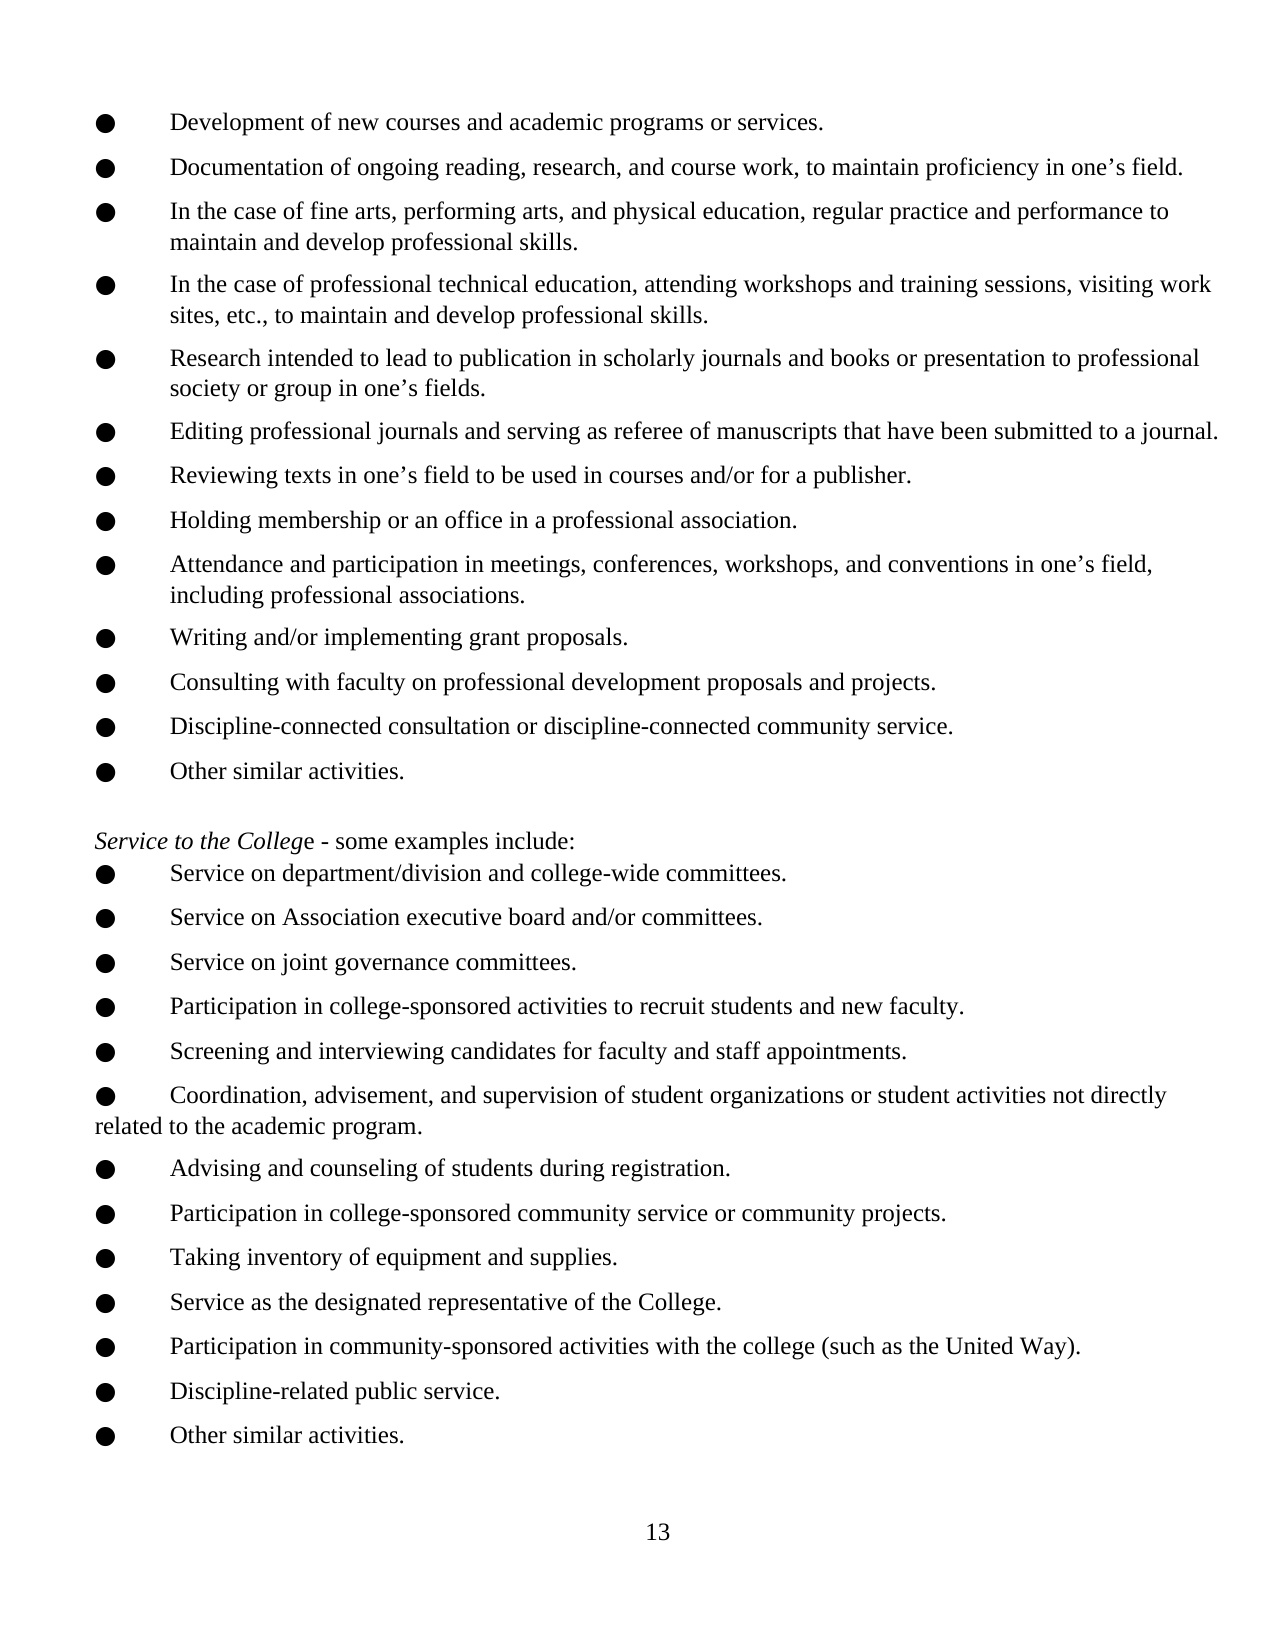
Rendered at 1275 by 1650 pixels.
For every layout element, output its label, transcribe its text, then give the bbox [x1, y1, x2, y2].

list Coordination, advisement, and supervision of student organizations or student activities not directly related to the academic program. [94, 1077, 1221, 1140]
list Service as the designated representative of the College. [94, 1283, 1221, 1318]
list Research intended to lead to publication in scholarly journals and books or presentation to professional society or group in one’s fields. [94, 339, 1221, 402]
list Discipline-connected consultation or discipline-connected community service. [94, 708, 1221, 742]
list Consulting with faculty on professional development proposals and projects. [94, 663, 1221, 698]
list Other similar activities. [94, 1417, 1221, 1451]
list Holding membership or an office in a professional association. [94, 501, 1221, 535]
list Other similar activities. [94, 752, 1221, 787]
list Editing professional journals and serving as referee of manuscripts that have been submitted to a journal. [94, 412, 1221, 446]
list Service on joint governance committees. [94, 943, 1221, 977]
list Development of new courses and academic programs or services. [94, 104, 1221, 138]
list Participation in community-sponsored activities with the college (such as the United Way). [94, 1328, 1221, 1362]
text Service to the College - some examples include: [94, 826, 1221, 854]
list Taking inventory of equipment and supplies. [94, 1239, 1221, 1273]
list Screening and interviewing candidates for faculty and staff appointments. [94, 1032, 1221, 1066]
list Reviewing texts in one’s field to be used in courses and/or for a publisher. [94, 457, 1221, 491]
list Participation in college-sponsored community service or community projects. [94, 1194, 1221, 1229]
list Participation in college-sponsored activities to recruit students and new faculty. [94, 988, 1221, 1022]
list Attendance and participation in meetings, conferences, workshops, and conventions in one’s field, including professional associations. [94, 546, 1221, 609]
list Discipline-related public service. [94, 1372, 1221, 1407]
list Writing and/or implementing grant proposals. [94, 619, 1221, 653]
list In the case of professional technical education, attending workshops and training sessions, visiting work sites, etc., to maintain and develop professional skills. [94, 266, 1221, 329]
list In the case of fine arts, performing arts, and physical education, regular practice and performance to maintain and develop professional skills. [94, 193, 1221, 256]
list Service on department/division and college-wide committees. [94, 854, 1221, 888]
list Service on Association executive board and/or committees. [94, 899, 1221, 933]
list Advising and counseling of students during registration. [94, 1150, 1221, 1184]
list Documentation of ongoing reading, research, and course work, to maintain proficiency in one’s field. [94, 148, 1221, 182]
